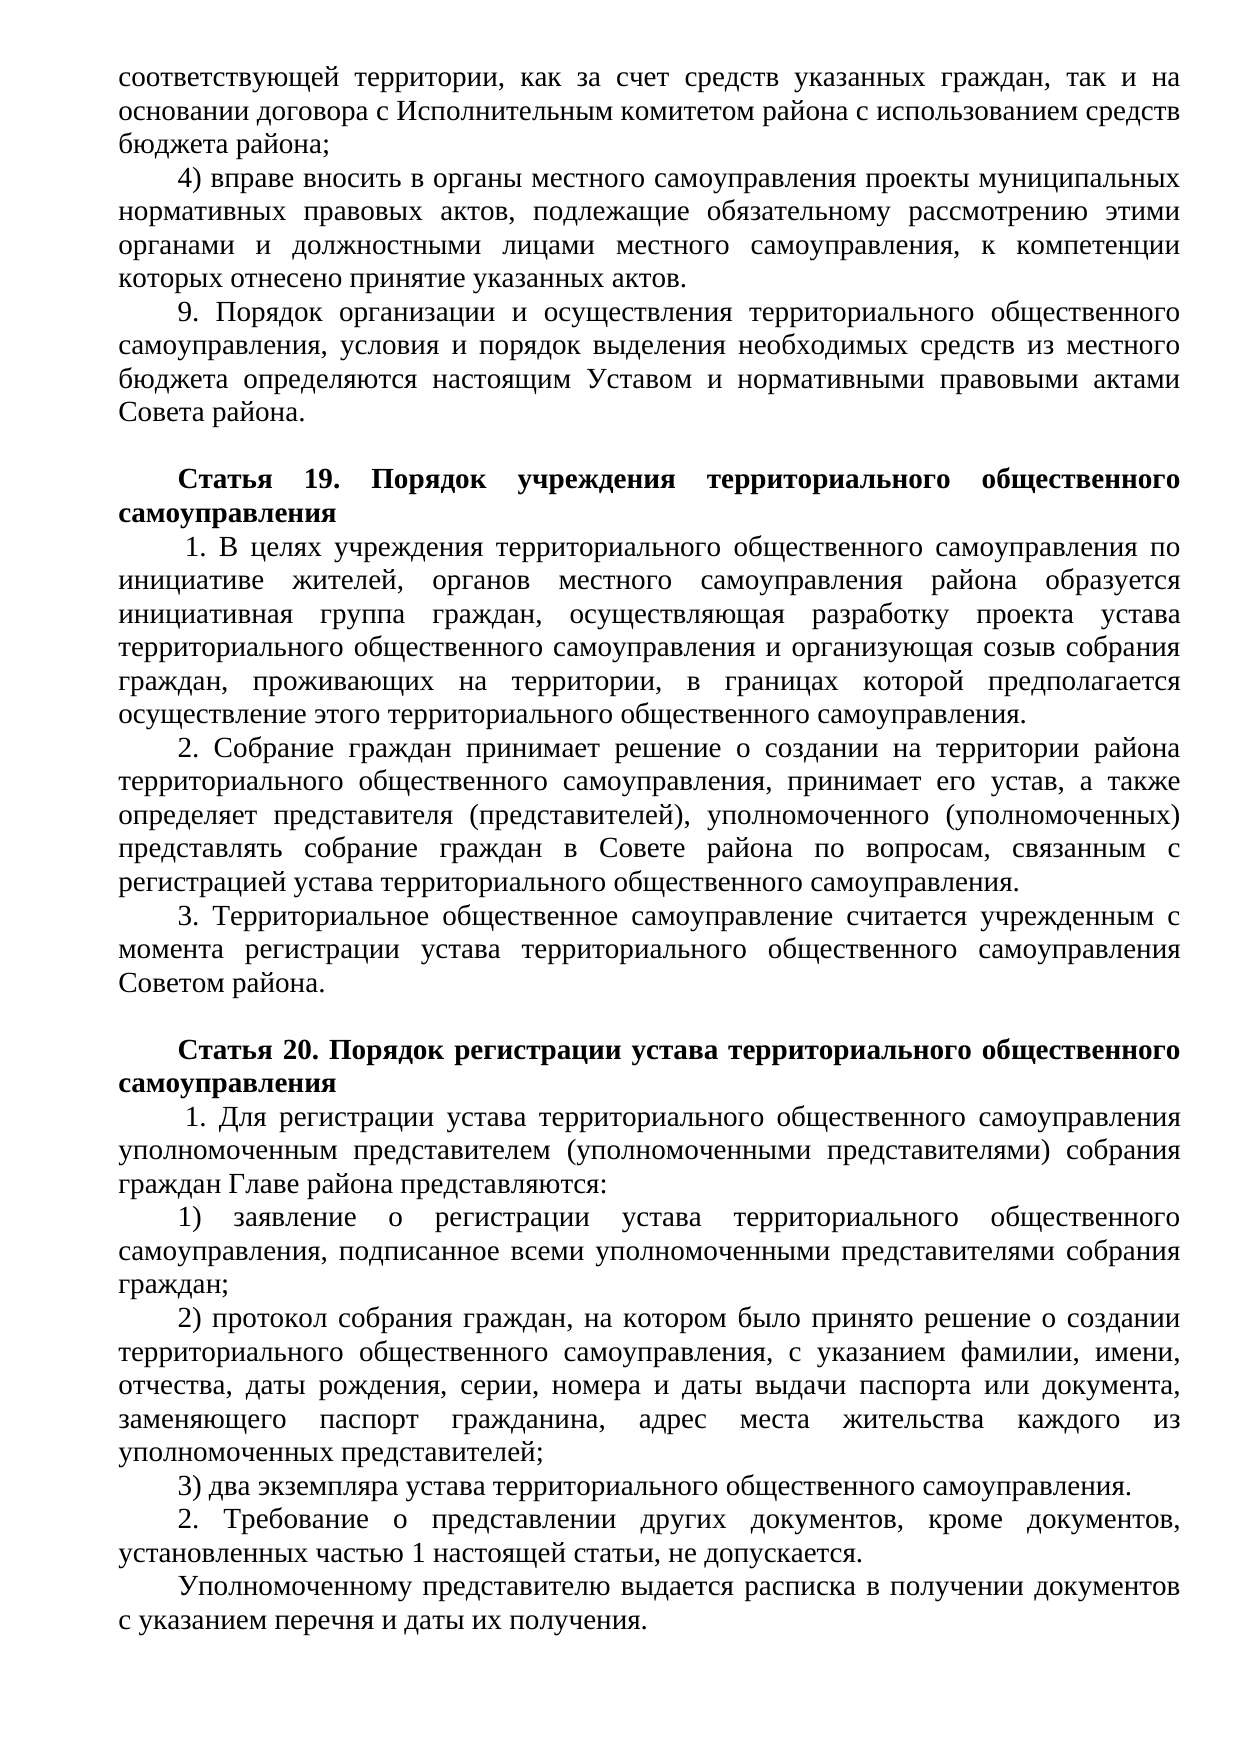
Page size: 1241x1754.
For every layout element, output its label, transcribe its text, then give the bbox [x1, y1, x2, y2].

text 1) заявление о регистрации устава территориального общественного самоуправления, подписанное всеми уполномоченными представителями собрания граждан; [118, 1199, 1181, 1300]
text Статья 19. Порядок учреждения территориального общественного самоуправления [118, 462, 1181, 529]
text 4) вправе вносить в органы местного самоуправления проекты муниципальных нормативных правовых актов, подлежащие обязательному рассмотрению этими органами и должностными лицами местного самоуправления, к компетенции которых отнесено принятие указанных актов. [118, 160, 1181, 294]
text 1. В целях учреждения территориального общественного самоуправления по инициативе жителей, органов местного самоуправления района образуется инициативная группа граждан, осуществляющая разработку проекта устава территориального общественного самоуправления и организующая созыв собрания граждан, проживающих на территории, в границах которой предполагается осуществление этого территориального общественного самоуправления. [118, 529, 1181, 730]
text Уполномоченному представителю выдается расписка в получении документов с указанием перечня и даты их получения. [118, 1568, 1181, 1636]
text 3) два экземпляра устава территориального общественного самоуправления. [118, 1468, 1181, 1501]
text 2. Требование о представлении других документов, кроме документов, установленных частью 1 настоящей статьи, не допускается. [118, 1501, 1181, 1568]
text 2) протокол собрания граждан, на котором было принято решение о создании территориального общественного самоуправления, с указанием фамилии, имени, отчества, даты рождения, серии, номера и даты выдачи паспорта или документа, заменяющего паспорт гражданина, адрес места жительства каждого из уполномоченных представителей; [118, 1300, 1181, 1468]
text 3. Территориальное общественное самоуправление считается учрежденным с момента регистрации устава территориального общественного самоуправления Советом района. [118, 898, 1181, 998]
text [118, 59, 1181, 160]
text 9. Порядок организации и осуществления территориального общественного самоуправления, условия и порядок выделения необходимых средств из местного бюджета определяются настоящим Уставом и нормативными правовыми актами Совета района. [118, 294, 1181, 428]
text 2. Собрание граждан принимает решение о создании на территории района территориального общественного самоуправления, принимает его устав, а также определяет представителя (представителей), уполномоченного (уполномоченных) представлять собрание граждан в Совете района по вопросам, связанным с регистрацией устава территориального общественного самоуправления. [118, 730, 1181, 898]
text 1. Для регистрации устава территориального общественного самоуправления уполномоченным представителем (уполномоченными представителями) собрания граждан Главе района представляются: [118, 1099, 1181, 1199]
text Статья 20. Порядок регистрации устава территориального общественного самоуправления [118, 1032, 1181, 1099]
